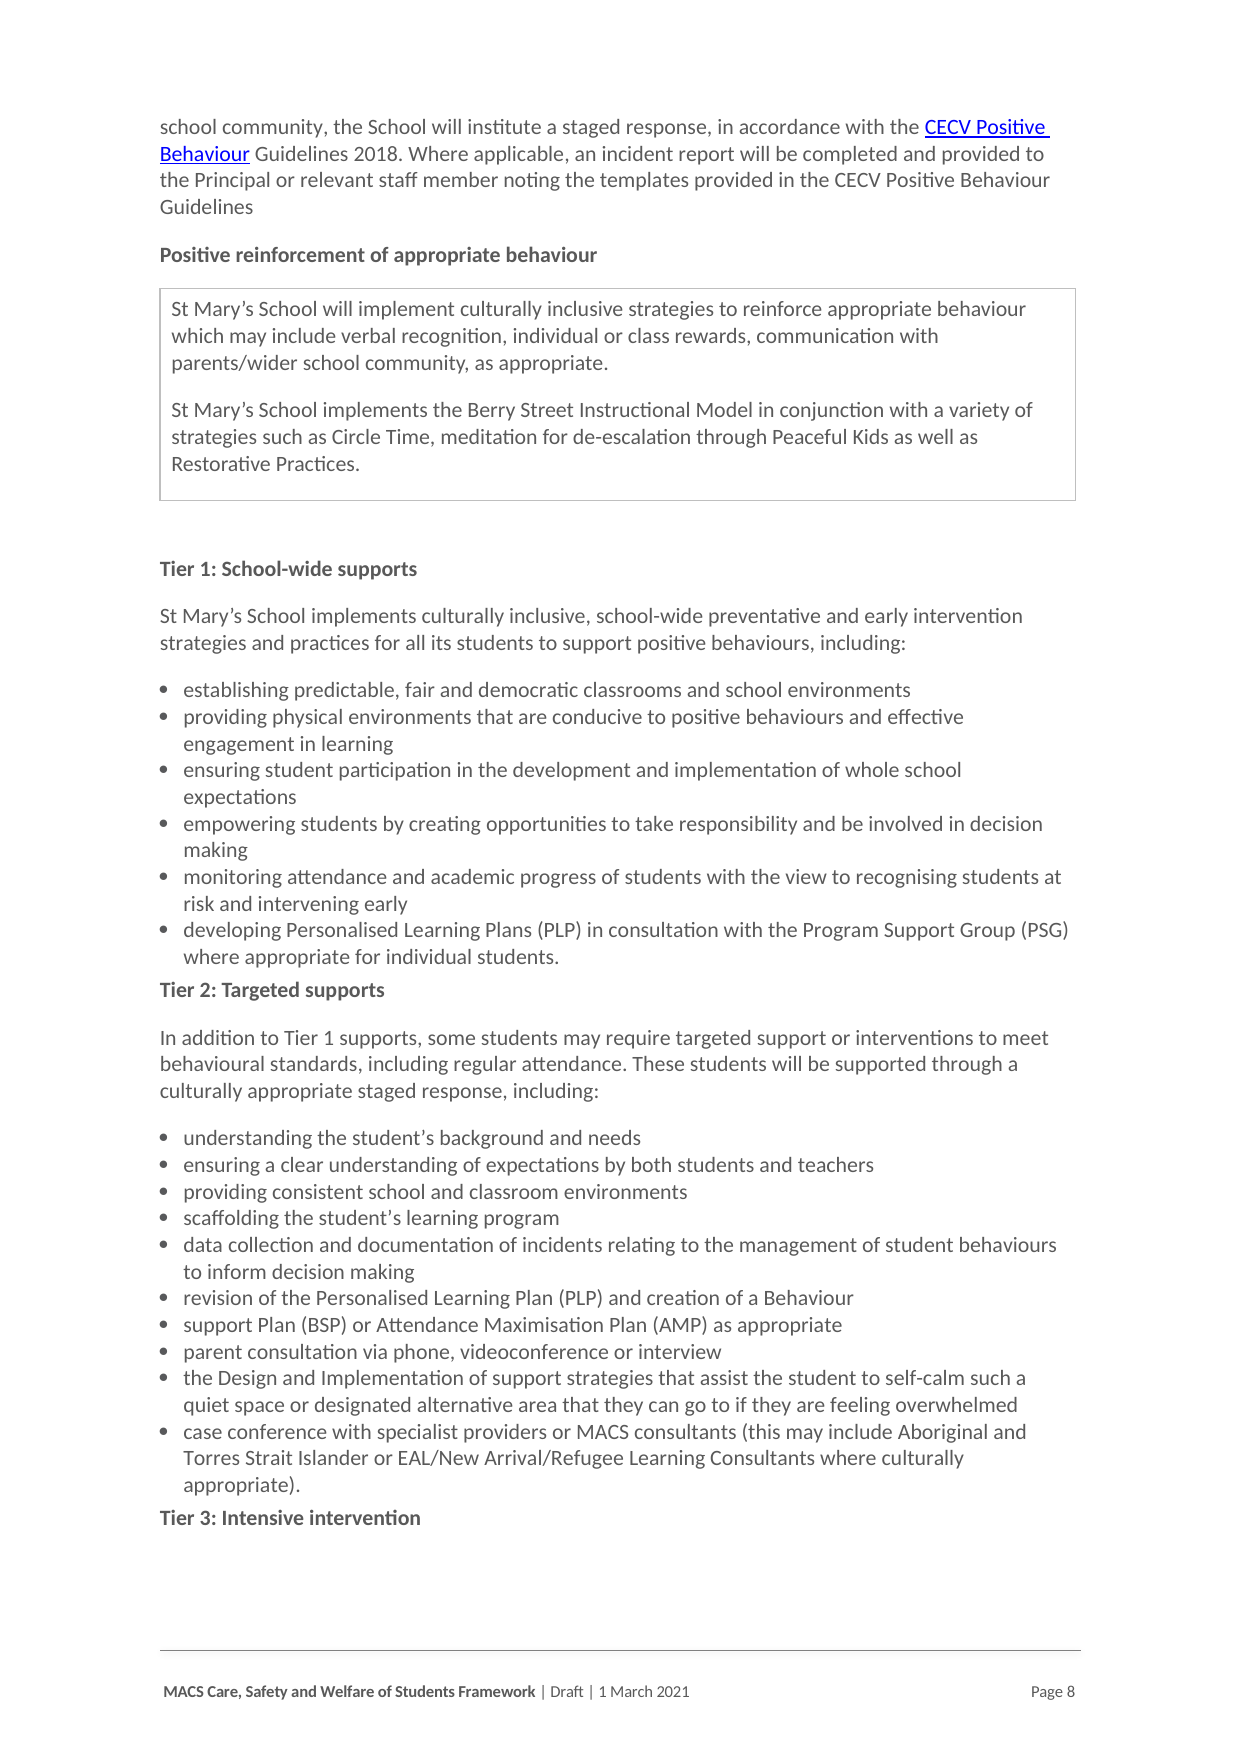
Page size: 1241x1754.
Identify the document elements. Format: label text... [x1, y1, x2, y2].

text Tier 2: Targeted supports [159, 976, 1076, 1003]
list case conference with specialist providers or MACS consultants (this may include Aboriginal and Torres Strait Islander or EAL/New Arrival/Refugee Learning Consultants where culturally appropriate). [159, 1418, 1076, 1498]
list empowering students by creating opportunities to take responsibility and be involved in decision making [159, 810, 1076, 863]
list ensuring student participation in the development and implementation of whole school expectations [159, 757, 1076, 810]
text Tier 3: Intensive intervention [159, 1504, 1076, 1531]
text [159, 113, 1076, 220]
list data collection and documentation of incidents relating to the management of student behaviours to inform decision making [159, 1231, 1076, 1284]
text Positive reinforcement of appropriate behaviour [159, 241, 1076, 267]
table_header St Mary’s School will implement culturally inclusive strategies to reinforce appropriate behaviour which may include verbal recognition, individual or class rewards, communication with parents/wider school community, as appropriate. St Mary’s School implements the Berry Street Instructional Model in conjunction with a variety of strategies such as Circle Time, meditation for de-escalation through Peaceful Kids as well as Restorative Practices. [161, 289, 1075, 500]
list parent consultation via phone, videoconference or interview [159, 1338, 1076, 1364]
text In addition to Tier 1 supports, some students may require targeted support or interventions to meet behavioural standards, including regular attendance. These students will be supported through a culturally appropriate staged response, including: [159, 1024, 1076, 1104]
list ensuring a clear understanding of expectations by both students and teachers [159, 1151, 1076, 1178]
list support Plan (BSP) or Attendance Maximisation Plan (AMP) as appropriate [159, 1311, 1076, 1338]
list scaffolding the student’s learning program [159, 1204, 1076, 1231]
list developing Personalised Learning Plans (PLP) in consultation with the Program Support Group (PSG) where appropriate for individual students. [159, 917, 1076, 970]
text St Mary’s School implements culturally inclusive, school-wide preventative and early intervention strategies and practices for all its students to support positive behaviours, including: [159, 602, 1076, 656]
list the Design and Implementation of support strategies that assist the student to self-calm such a quiet space or designated alternative area that they can go to if they are feeling overwhelmed [159, 1364, 1076, 1418]
list monitoring attendance and academic progress of students with the view to recognising students at risk and intervening early [159, 863, 1076, 917]
list providing physical environments that are conducive to positive behaviours and effective engagement in learning [159, 703, 1076, 757]
list providing consistent school and classroom environments [159, 1178, 1076, 1204]
list understanding the student’s background and needs [159, 1124, 1076, 1151]
text Tier 1: School-wide supports [159, 555, 1076, 582]
list establishing predictable, fair and democratic classrooms and school environments [159, 677, 1076, 703]
list revision of the Personalised Learning Plan (PLP) and creation of a Behaviour [159, 1284, 1076, 1311]
